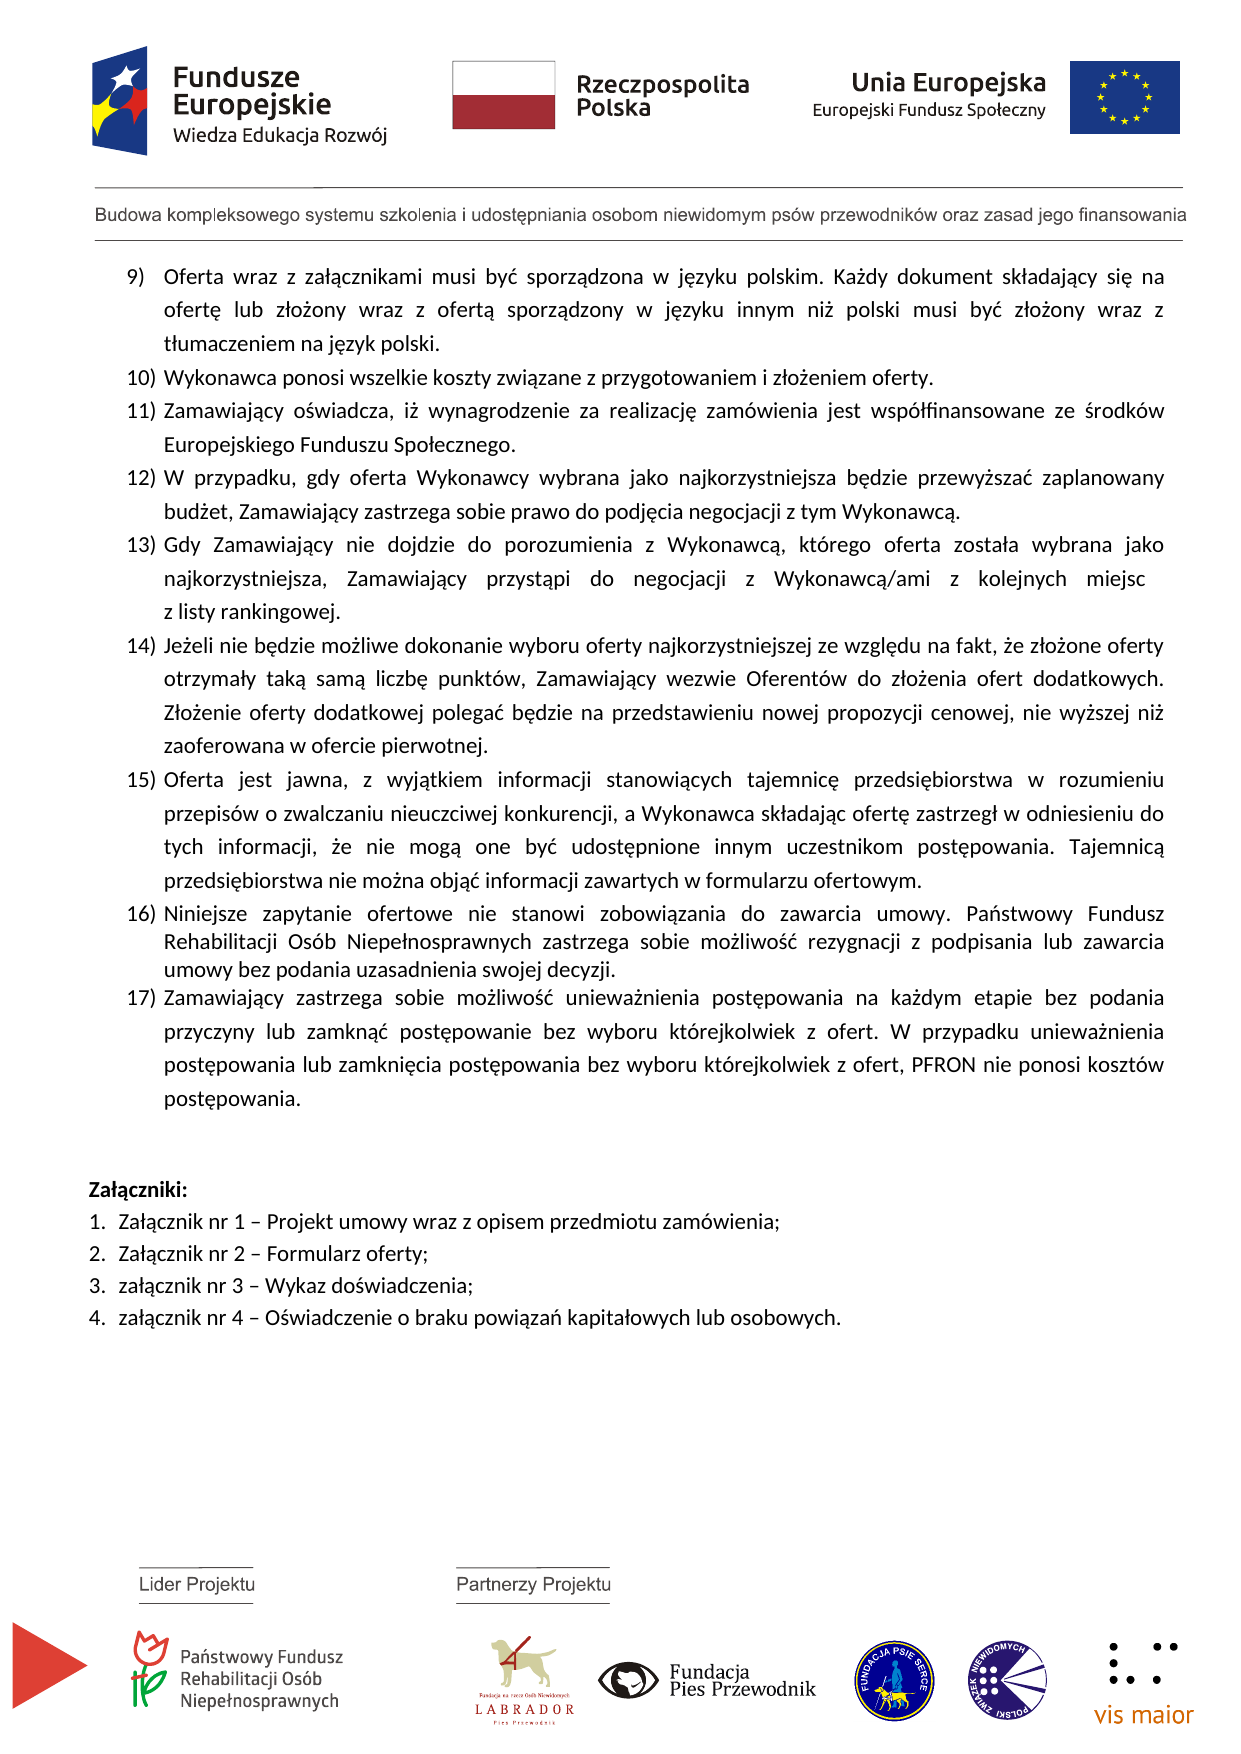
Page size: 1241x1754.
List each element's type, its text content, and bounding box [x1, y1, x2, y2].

list załącznik nr 3 – Wykaz doświadczenia; [89, 1271, 1166, 1299]
list W przypadku, gdy oferta Wykonawcy wybrana jako najkorzystniejsza będzie przewyższać zaplanowany budżet, Zamawiający zastrzega sobie prawo do podjęcia negocjacji z tym Wykonawcą. [126, 463, 1166, 525]
list Jeżeli nie będzie możliwe dokonanie wyboru oferty najkorzystniejszej ze względu na fakt, że złożone oferty otrzymały taką samą liczbę punktów, Zamawiający wezwie Oferentów do złożenia ofert dodatkowych. Złożenie oferty dodatkowej polegać będzie na przedstawieniu nowej propozycji cenowej, nie wyższej niż zaoferowana w ofercie pierwotnej. [126, 631, 1166, 760]
list Wykonawca ponosi wszelkie koszty związane z przygotowaniem i złożeniem oferty. [126, 363, 1166, 391]
list Załącznik nr 2 – Formularz oferty; [89, 1239, 1166, 1267]
list Niniejsze zapytanie ofertowe nie stanowi zobowiązania do zawarcia umowy. Państwowy Fundusz Rehabilitacji Osób Niepełnosprawnych zastrzega sobie możliwość rezygnacji z podpisania lub zawarcia umowy bez podania uzasadnienia swojej decyzji. [126, 899, 1166, 983]
list Oferta wraz z załącznikami musi być sporządzona w języku polskim. Każdy dokument składający się na ofertę lub złożony wraz z ofertą sporządzony w języku innym niż polski musi być złożony wraz z tłumaczeniem na język polski. [126, 262, 1166, 357]
list Załącznik nr 1 – Projekt umowy wraz z opisem przedmiotu zamówienia; [89, 1207, 1166, 1235]
list Zamawiający zastrzega sobie możliwość unieważnienia postępowania na każdym etapie bez podania przyczyny lub zamknąć postępowanie bez wyboru którejkolwiek z ofert. W przypadku unieważnienia postępowania lub zamknięcia postępowania bez wyboru którejkolwiek z ofert, PFRON nie ponosi kosztów postępowania. [126, 983, 1166, 1112]
list załącznik nr 4 – Oświadczenie o braku powiązań kapitałowych lub osobowych. [89, 1303, 1166, 1332]
list Gdy Zamawiający nie dojdzie do porozumienia z Wykonawcą, którego oferta została wybrana jako najkorzystniejsza, Zamawiający przystąpi do negocjacji z Wykonawcą/ami z kolejnych miejsc z listy rankingowej. [126, 530, 1166, 626]
list Oferta jest jawna, z wyjątkiem informacji stanowiących tajemnicę przedsiębiorstwa w rozumieniu przepisów o zwalczaniu nieuczciwej konkurencji, a Wykonawca składając ofertę zastrzegł w odniesieniu do tych informacji, że nie mogą one być udostępnione innym uczestnikom postępowania. Tajemnicą przedsiębiorstwa nie można objąć informacji zawartych w formularzu ofertowym. [126, 765, 1166, 894]
text Załączniki: [89, 1175, 1166, 1203]
list Zamawiający oświadcza, iż wynagrodzenie za realizację zamówienia jest współfinansowane ze środków Europejskiego Funduszu Społecznego. [126, 396, 1166, 458]
